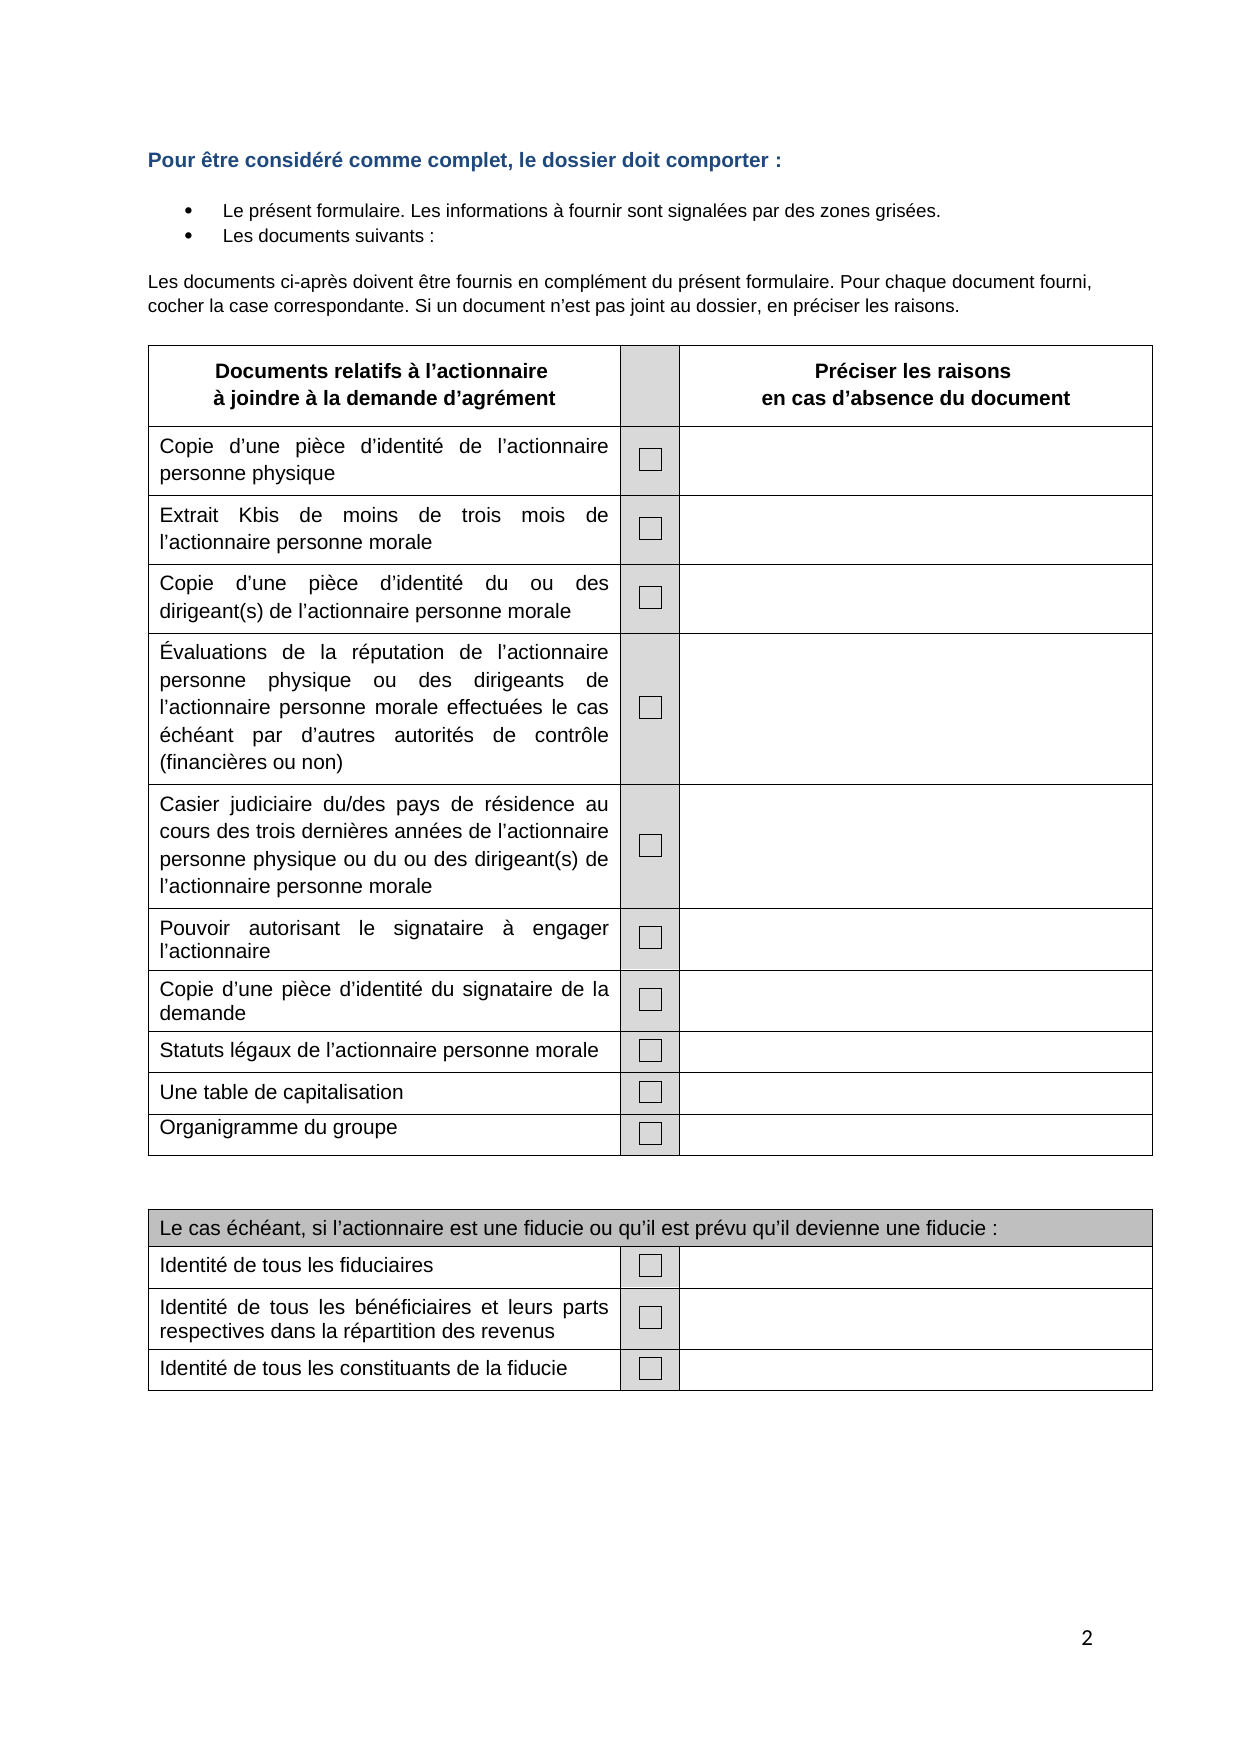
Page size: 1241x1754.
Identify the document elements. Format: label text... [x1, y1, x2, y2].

table_cell Une table de capitalisation [149, 1073, 620, 1114]
table_cell [621, 909, 679, 969]
table_cell Copie d’une pièce d’identité du signataire de la demande [149, 971, 620, 1031]
table_header Documents relatifs à l’actionnaire à joindre à la demande d’agrément [149, 346, 620, 426]
table_cell Casier judiciaire du/des pays de résidence au cours des trois dernières années de l’actionnaire personne physique ou du ou des dirigeant(s) de l’actionnaire personne morale [149, 785, 620, 908]
table_cell [621, 971, 679, 1031]
table_header Le cas échéant, si l’actionnaire est une fiducie ou qu’il est prévu qu’il devienne une fiducie : [149, 1210, 1152, 1246]
table_cell [680, 1247, 1152, 1287]
table_cell [621, 1289, 679, 1349]
table_cell [621, 634, 679, 784]
table_cell Pouvoir autorisant le signataire à engager l’actionnaire [149, 909, 620, 969]
table_cell [621, 1032, 679, 1072]
table_cell [680, 971, 1152, 1031]
table_cell [621, 427, 679, 495]
text Pour être considéré comme complet, le dossier doit comporter : [148, 148, 1093, 172]
table_cell [680, 785, 1152, 908]
table_cell Extrait Kbis de moins de trois mois de l’actionnaire personne morale [149, 496, 620, 564]
table_cell Évaluations de la réputation de l’actionnaire personne physique ou des dirigeants de l’actionnaire personne morale effectuées le cas échéant par d’autres autorités de contrôle (financières ou non) [149, 634, 620, 784]
table_cell Identité de tous les bénéficiaires et leurs parts respectives dans la répartition des revenus [149, 1289, 620, 1349]
table_cell [680, 1289, 1152, 1349]
table_cell [621, 1350, 679, 1390]
table_cell [621, 1247, 679, 1287]
table_cell [680, 909, 1152, 969]
table_cell [680, 565, 1152, 633]
table_cell [621, 1115, 679, 1155]
list Les documents suivants : [185, 225, 1093, 246]
table_cell [621, 565, 679, 633]
table_cell [680, 1032, 1152, 1072]
table_cell Identité de tous les constituants de la fiducie [149, 1350, 620, 1390]
table_cell [621, 785, 679, 908]
table_cell [621, 1073, 679, 1114]
table_cell [680, 496, 1152, 564]
table_cell [680, 634, 1152, 784]
table_cell Identité de tous les fiduciaires [149, 1247, 620, 1287]
table_cell [680, 1073, 1152, 1114]
table_cell [680, 427, 1152, 495]
table_cell Statuts légaux de l’actionnaire personne morale [149, 1032, 620, 1072]
text Les documents ci-après doivent être fournis en complément du présent formulaire. Pour chaque document fourni, cocher la case correspondante. Si un document n’est pas joint au dossier, en préciser les raisons. [148, 271, 1093, 317]
table_cell [680, 1115, 1152, 1155]
table_cell [621, 496, 679, 564]
table_cell Organigramme du groupe [149, 1115, 620, 1155]
table_cell [680, 1350, 1152, 1390]
list Le présent formulaire. Les informations à fournir sont signalées par des zones grisées. [185, 200, 1093, 222]
table_cell Copie d’une pièce d’identité de l’actionnaire personne physique [149, 427, 620, 495]
table_header Préciser les raisons en cas d’absence du document [680, 346, 1152, 426]
table_header [621, 346, 679, 426]
table_cell Copie d’une pièce d’identité du ou des dirigeant(s) de l’actionnaire personne morale [149, 565, 620, 633]
